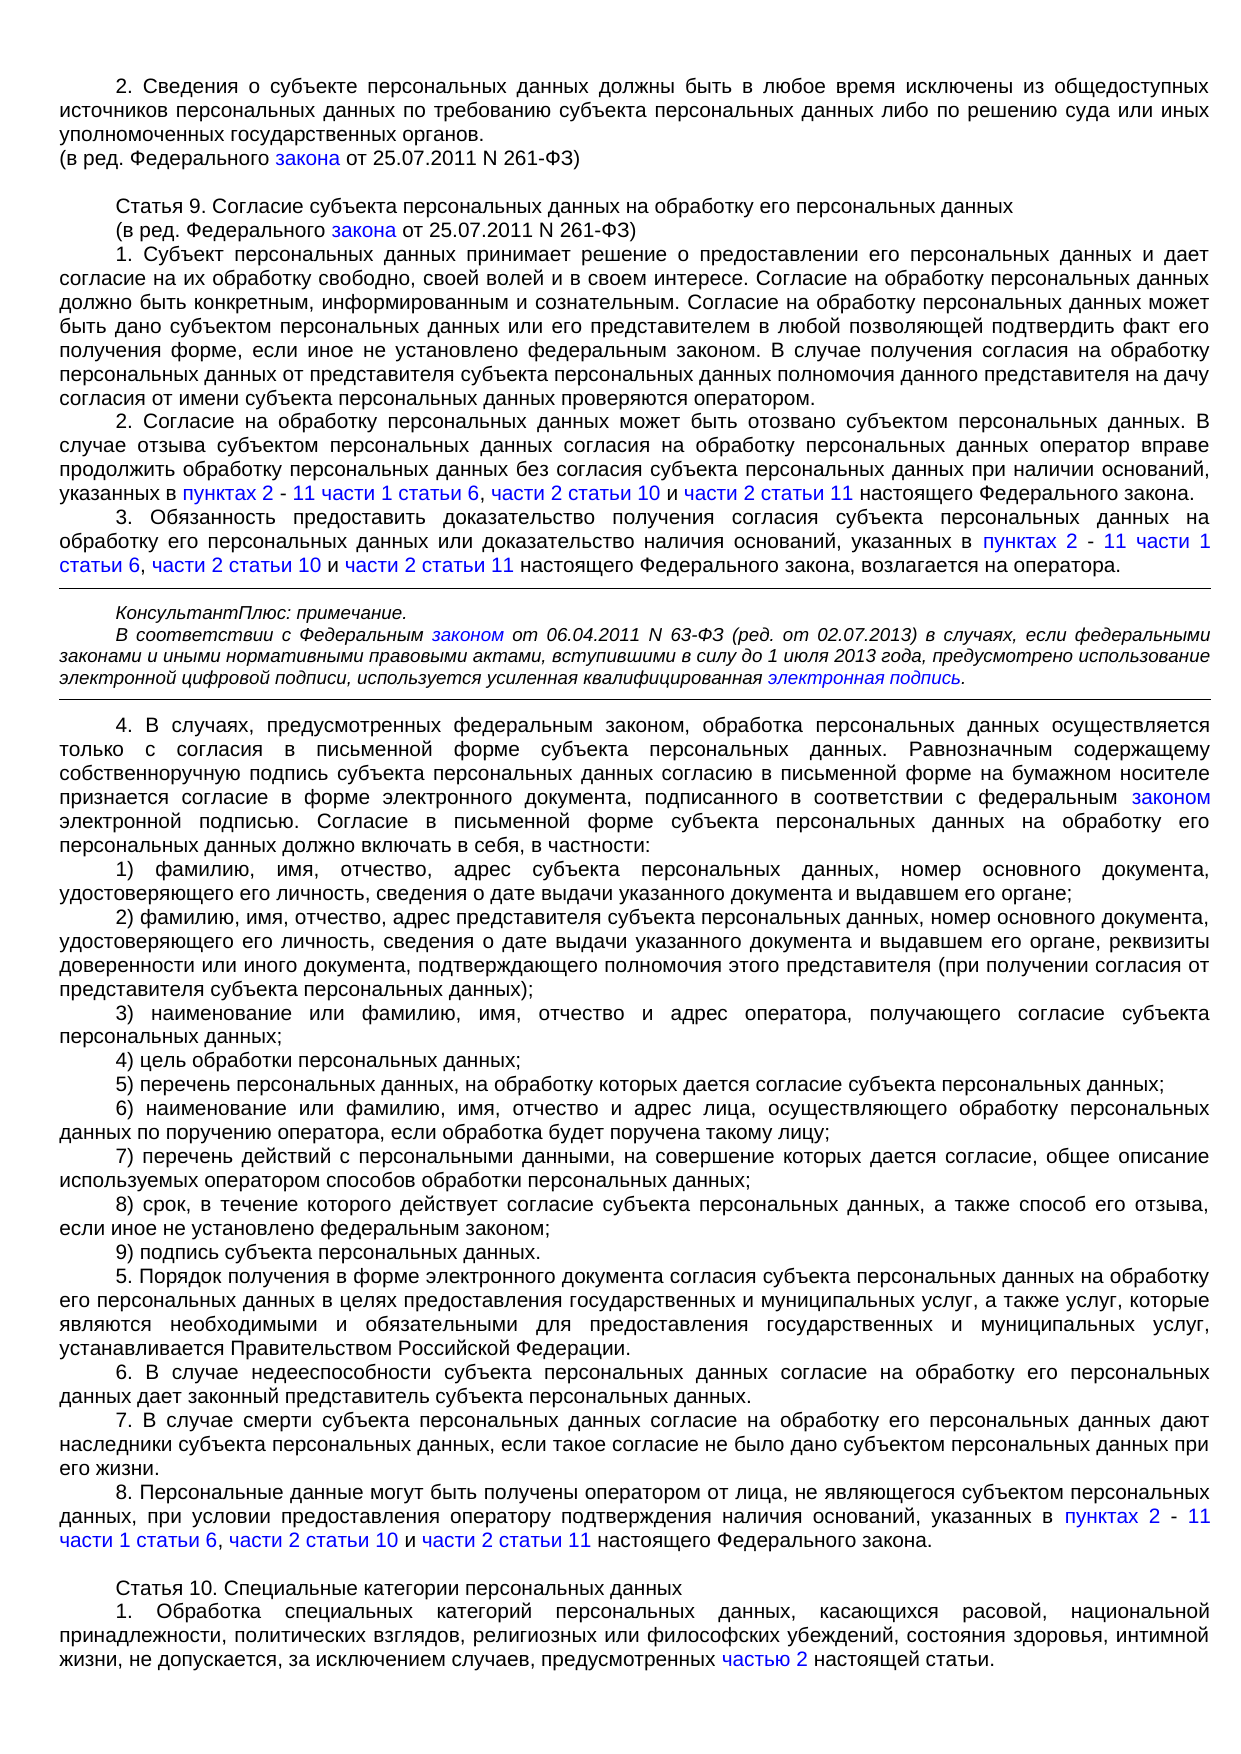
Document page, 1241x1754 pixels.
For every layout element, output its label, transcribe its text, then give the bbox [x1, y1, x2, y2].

text 6) наименование или фамилию, имя, отчество и адрес лица, осуществляющего обработку персональных данных по поручению оператора, если обработка будет поручена такому лицу; [59, 1096, 1211, 1144]
text (в ред. Федерального закона от 25.07.2011 N 261-ФЗ) [59, 146, 1211, 170]
text 7. В случае смерти субъекта персональных данных согласие на обработку его персональных данных дают наследники субъекта персональных данных, если такое согласие не было дано субъектом персональных данных при его жизни. [59, 1408, 1211, 1479]
text 9) подпись субъекта персональных данных. [59, 1240, 1211, 1264]
text (в ред. Федерального закона от 25.07.2011 N 261-ФЗ) [59, 218, 1211, 242]
text 5. Порядок получения в форме электронного документа согласия субъекта персональных данных на обработку его персональных данных в целях предоставления государственных и муниципальных услуг, а также услуг, которые являются необходимыми и обязательными для предоставления государственных и муниципальных услуг, устанавливается Правительством Российской Федерации. [59, 1264, 1211, 1360]
text 3. Обязанность предоставить доказательство получения согласия субъекта персональных данных на обработку его персональных данных или доказательство наличия оснований, указанных в пунктах 2 - 11 части 1 статьи 6, части 2 статьи 10 и части 2 статьи 11 настоящего Федерального закона, возлагается на оператора. [59, 505, 1211, 577]
text 2. Сведения о субъекте персональных данных должны быть в любое время исключены из общедоступных источников персональных данных по требованию субъекта персональных данных либо по решению суда или иных уполномоченных государственных органов. [59, 74, 1211, 146]
text Статья 10. Специальные категории персональных данных [59, 1575, 1211, 1599]
text 1. Субъект персональных данных принимает решение о предоставлении его персональных данных и дает согласие на их обработку свободно, своей волей и в своем интересе. Согласие на обработку персональных данных должно быть конкретным, информированным и сознательным. Согласие на обработку персональных данных может быть дано субъектом персональных данных или его представителем в любой позволяющей подтвердить факт его получения форме, если иное не установлено федеральным законом. В случае получения согласия на обработку персональных данных от представителя субъекта персональных данных полномочия данного представителя на дачу согласия от имени субъекта персональных данных проверяются оператором. [59, 242, 1211, 409]
text 8) срок, в течение которого действует согласие субъекта персональных данных, а также способ его отзыва, если иное не установлено федеральным законом; [59, 1192, 1211, 1240]
text 6. В случае недееспособности субъекта персональных данных согласие на обработку его персональных данных дает законный представитель субъекта персональных данных. [59, 1360, 1211, 1408]
text 5) перечень персональных данных, на обработку которых дается согласие субъекта персональных данных; [59, 1072, 1211, 1096]
text КонсультантПлюс: примечание. [59, 602, 1211, 623]
text 3) наименование или фамилию, имя, отчество и адрес оператора, получающего согласие субъекта персональных данных; [59, 1000, 1211, 1048]
text 4. В случаях, предусмотренных федеральным законом, обработка персональных данных осуществляется только с согласия в письменной форме субъекта персональных данных. Равнозначным содержащему собственноручную подпись субъекта персональных данных согласию в письменной форме на бумажном носителе признается согласие в форме электронного документа, подписанного в соответствии с федеральным законом электронной подписью. Согласие в письменной форме субъекта персональных данных на обработку его персональных данных должно включать в себя, в частности: [59, 713, 1211, 857]
text 8. Персональные данные могут быть получены оператором от лица, не являющегося субъектом персональных данных, при условии предоставления оператору подтверждения наличия оснований, указанных в пунктах 2 - 11 части 1 статьи 6, части 2 статьи 10 и части 2 статьи 11 настоящего Федерального закона. [59, 1479, 1211, 1551]
text 2) фамилию, имя, отчество, адрес представителя субъекта персональных данных, номер основного документа, удостоверяющего его личность, сведения о дате выдачи указанного документа и выдавшем его органе, реквизиты доверенности или иного документа, подтверждающего полномочия этого представителя (при получении согласия от представителя субъекта персональных данных); [59, 904, 1211, 1000]
text Статья 9. Согласие субъекта персональных данных на обработку его персональных данных [59, 194, 1211, 218]
text 1. Обработка специальных категорий персональных данных, касающихся расовой, национальной принадлежности, политических взглядов, религиозных или философских убеждений, состояния здоровья, интимной жизни, не допускается, за исключением случаев, предусмотренных частью 2 настоящей статьи. [59, 1599, 1211, 1671]
text 2. Согласие на обработку персональных данных может быть отозвано субъектом персональных данных. В случае отзыва субъектом персональных данных согласия на обработку персональных данных оператор вправе продолжить обработку персональных данных без согласия субъекта персональных данных при наличии оснований, указанных в пунктах 2 - 11 части 1 статьи 6, части 2 статьи 10 и части 2 статьи 11 настоящего Федерального закона. [59, 409, 1211, 505]
text 1) фамилию, имя, отчество, адрес субъекта персональных данных, номер основного документа, удостоверяющего его личность, сведения о дате выдачи указанного документа и выдавшем его органе; [59, 857, 1211, 904]
text В соответствии с Федеральным законом от 06.04.2011 N 63-ФЗ (ред. от 02.07.2013) в случаях, если федеральными законами и иными нормативными правовыми актами, вступившими в силу до 1 июля 2013 года, предусмотрено использование электронной цифровой подписи, используется усиленная квалифицированная электронная подпись. [59, 623, 1211, 688]
text 7) перечень действий с персональными данными, на совершение которых дается согласие, общее описание используемых оператором способов обработки персональных данных; [59, 1144, 1211, 1192]
text 4) цель обработки персональных данных; [59, 1048, 1211, 1072]
